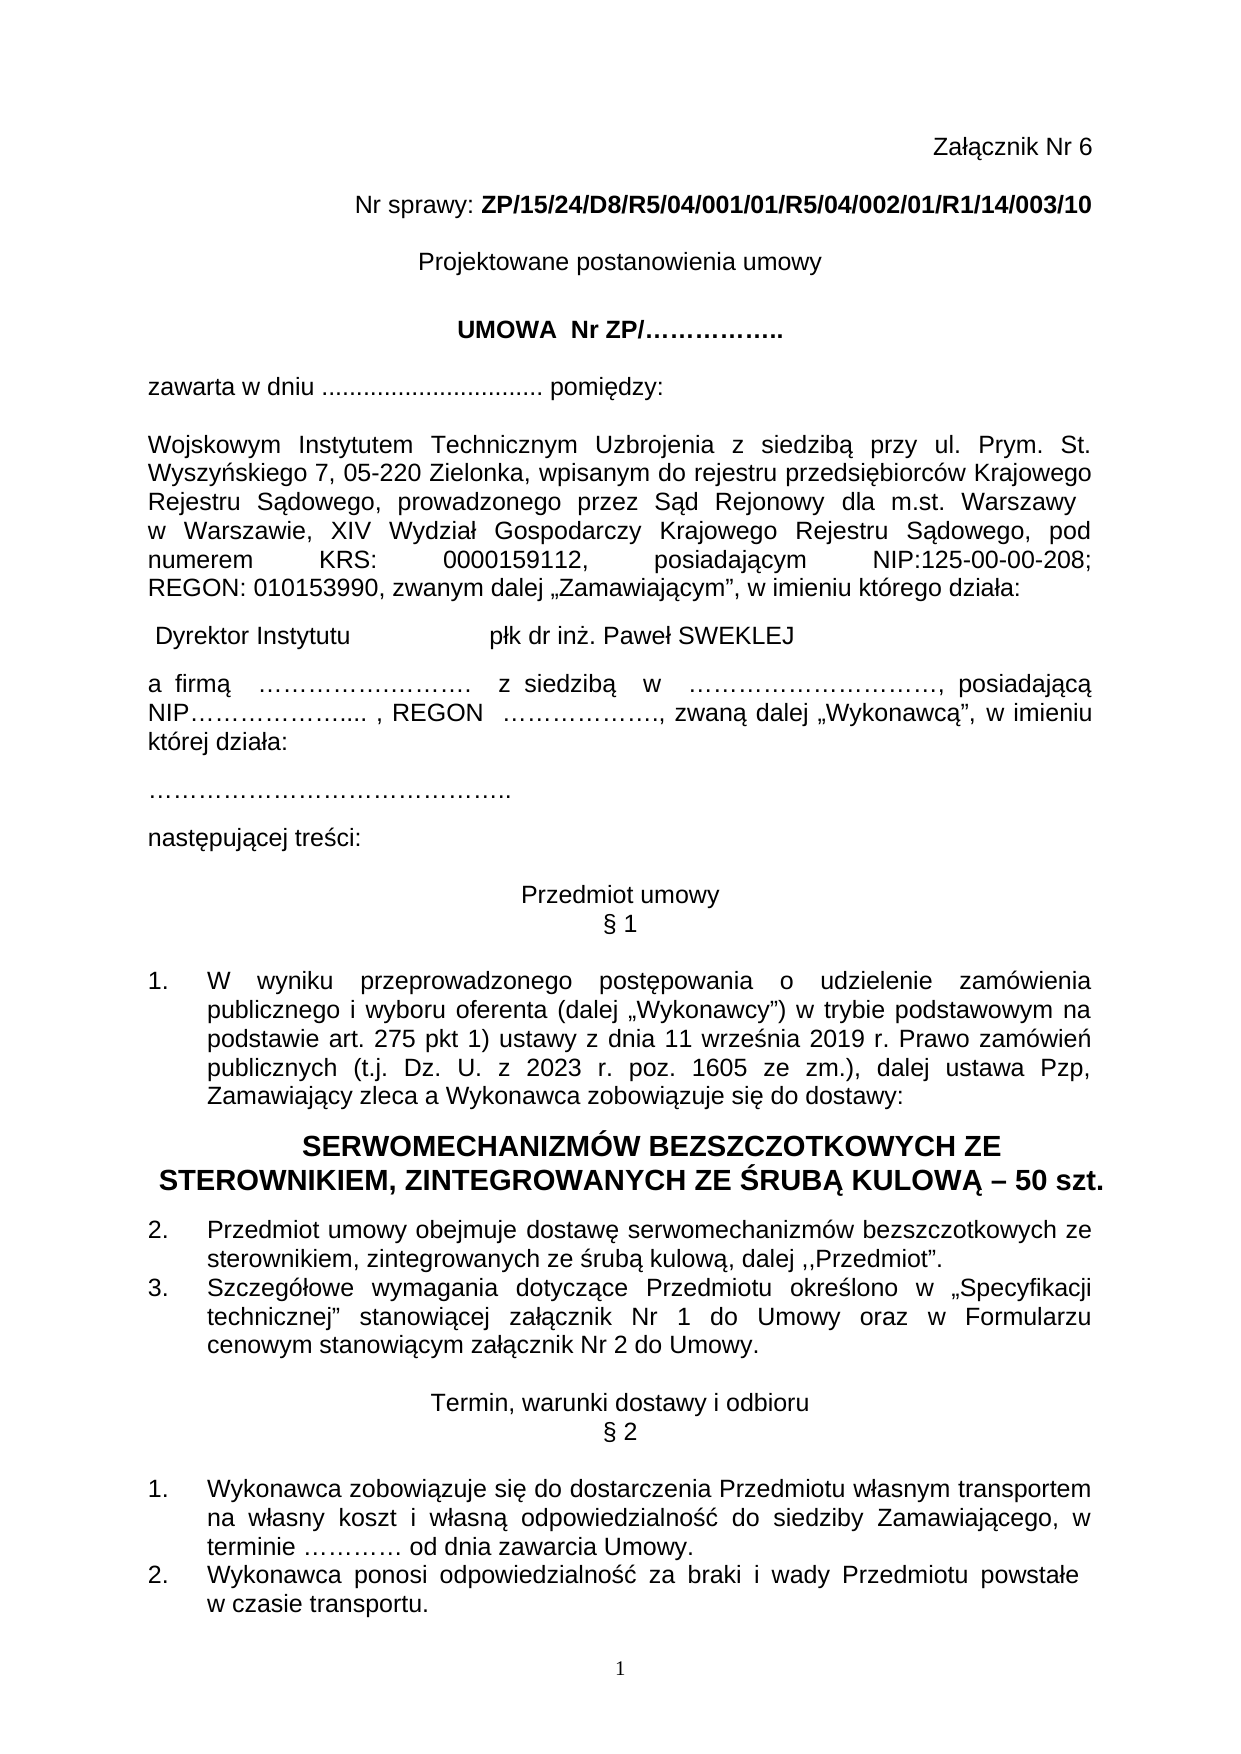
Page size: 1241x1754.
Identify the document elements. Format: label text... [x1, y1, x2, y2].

text § 2 [148, 1417, 1092, 1446]
text zawarta w dniu ................................ pomiędzy: [148, 372, 1092, 401]
text SERWOMECHANIZMÓW BEZSZCZOTKOWYCH ZE STEROWNIKIEM, ZINTEGROWANYCH ZE ŚRUBĄ KULOWĄ – 50 szt. [148, 1129, 1115, 1196]
text Projektowane postanowienia umowy [148, 247, 1092, 276]
text następującej treści: [148, 823, 1092, 851]
text § 1 [148, 909, 1092, 938]
list W wyniku przeprowadzonego postępowania o udzielenie zamówienia publicznego i wyboru oferenta (dalej „Wykonawcy”) w trybie podstawowym na podstawie art. 275 pkt 1) ustawy z dnia 11 września 2019 r. Prawo zamówień publicznych (t.j. Dz. U. z 2023 r. poz. 1605 ze zm.), dalej ustawa Pzp, Zamawiający zleca a Wykonawca zobowiązuje się do dostawy: [148, 966, 1092, 1110]
text Przedmiot umowy [148, 880, 1092, 909]
text …………………………………….. [148, 775, 1092, 803]
list Wykonawca zobowiązuje się do dostarczenia Przedmiotu własnym transportem na własny koszt i własną odpowiedzialność do siedziby Zamawiającego, w terminie ………… od dnia zawarcia Umowy. [148, 1474, 1092, 1561]
list Wykonawca ponosi odpowiedzialność za braki i wady Przedmiotu powstałe w czasie transportu. [148, 1561, 1092, 1618]
text Załącznik Nr 6 [148, 132, 1092, 161]
text Termin, warunki dostawy i odbioru [148, 1388, 1092, 1417]
text Nr sprawy: ZP/15/24/D8/R5/04/001/01/R5/04/002/01/R1/14/003/10 [148, 190, 1092, 218]
text UMOWA Nr ZP/…………….. [148, 315, 1092, 343]
text Dyrektor Instytutu płk dr inż. Paweł SWEKLEJ [148, 621, 1092, 650]
text a firmą …………….………. z siedzibą w …………………………, posiadającą NIP……………….... , REGON ………………., zwaną dalej „Wykonawcą”, w imieniu której działa: [148, 669, 1092, 756]
text Wojskowym Instytutem Technicznym Uzbrojenia z siedzibą przy ul. Prym. St. Wyszyńskiego 7, 05-220 Zielonka, wpisanym do rejestru przedsiębiorców Krajowego Rejestru Sądowego, prowadzonego przez Sąd Rejonowy dla m.st. Warszawy w Warszawie, XIV Wydział Gospodarczy Krajowego Rejestru Sądowego, pod numerem KRS: 0000159112, posiadającym NIP:125-00-00-208; REGON: 010153990, zwanym dalej „Zamawiającym”, w imieniu którego działa: [148, 430, 1092, 602]
list Szczegółowe wymagania dotyczące Przedmiotu określono w „Specyfikacji technicznej” stanowiącej załącznik Nr 1 do Umowy oraz w Formularzu cenowym stanowiącym załącznik Nr 2 do Umowy. [148, 1273, 1092, 1359]
list Przedmiot umowy obejmuje dostawę serwomechanizmów bezszczotkowych ze sterownikiem, zintegrowanych ze śrubą kulową, dalej ,,Przedmiot”. [148, 1216, 1092, 1273]
